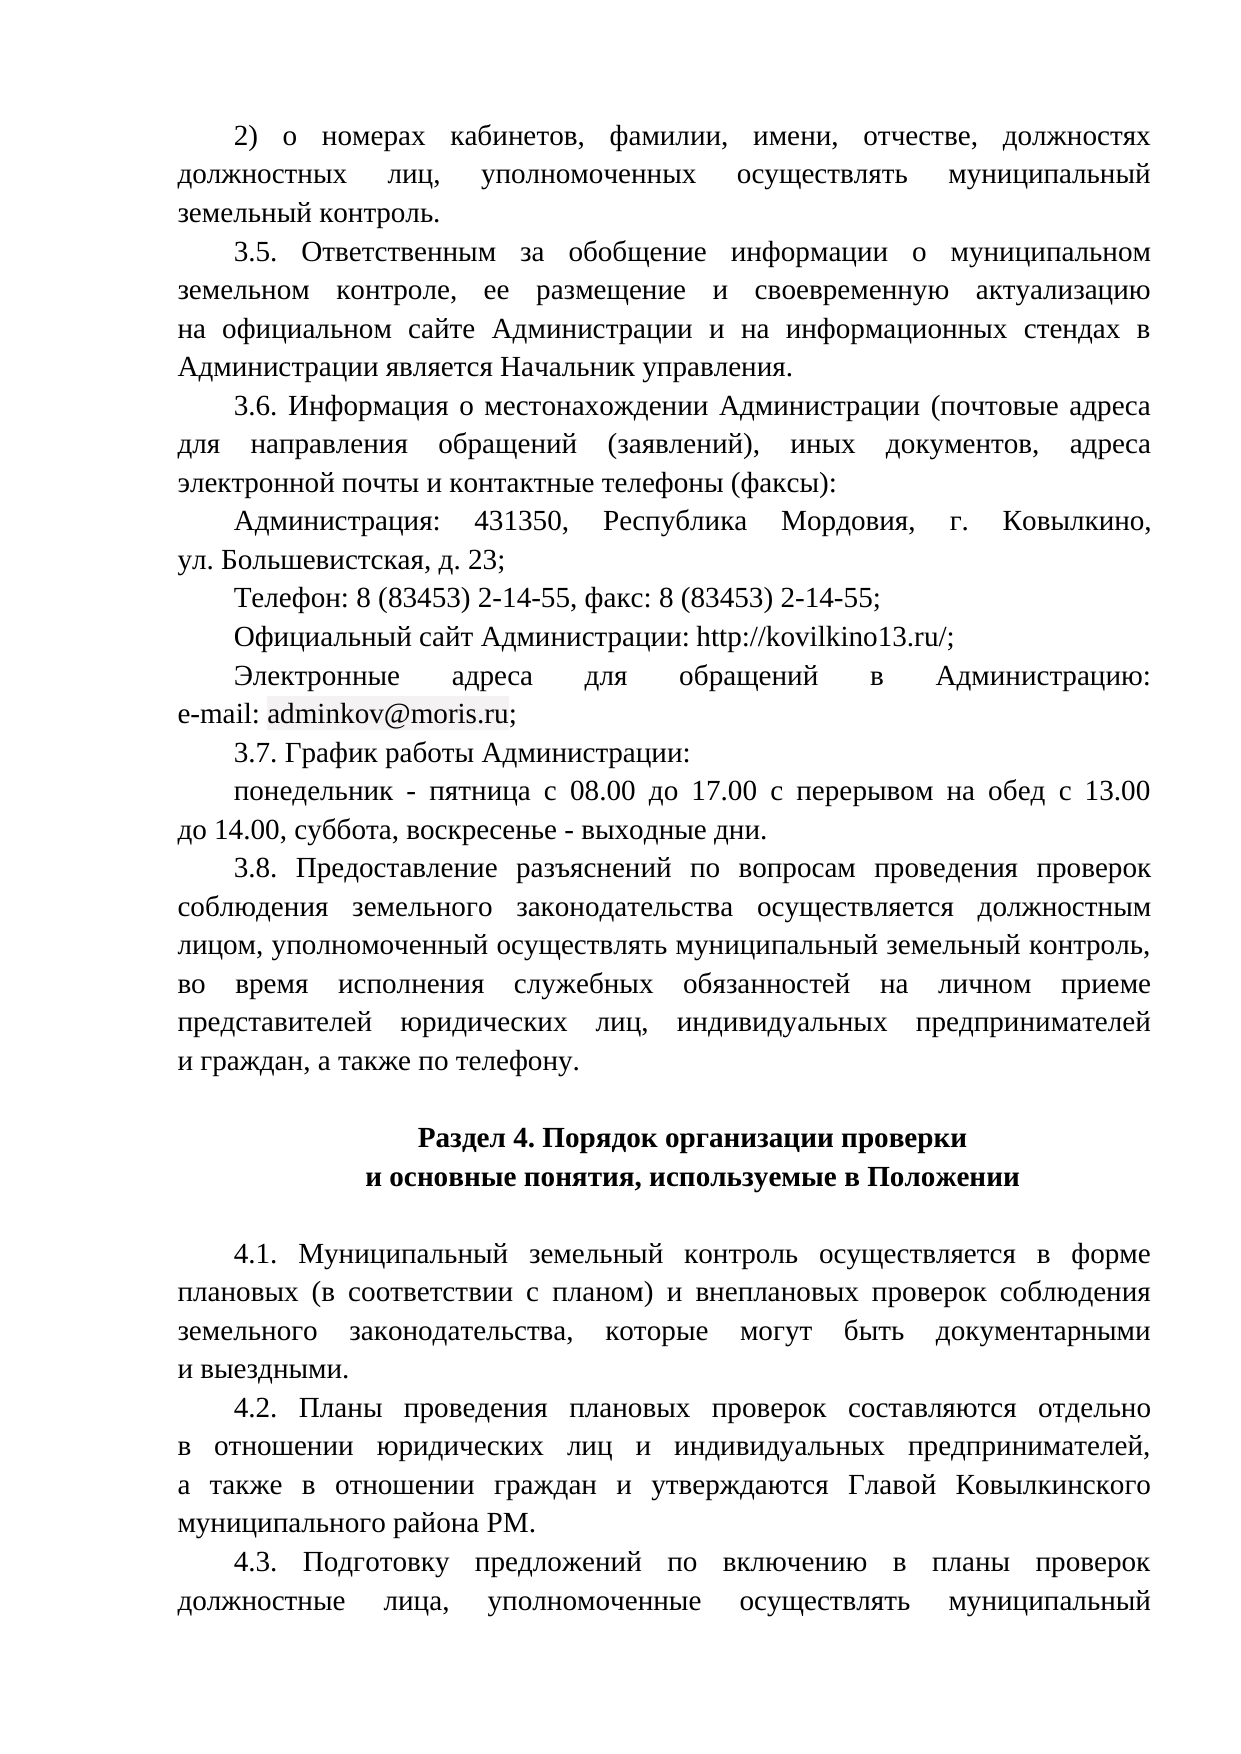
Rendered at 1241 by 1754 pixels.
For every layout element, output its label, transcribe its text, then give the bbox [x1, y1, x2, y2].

text Официальный сайт Администрации: http://kovilkino13.ru/; [177, 619, 1152, 653]
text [177, 1544, 1152, 1616]
text 4.1. Муниципальный земельный контроль осуществляется в форме плановых (в соответствии с планом) и внеплановых проверок соблюдения земельного законодательства, которые могут быть документарными и выездными. [177, 1236, 1152, 1385]
text 4.2. Планы проведения плановых проверок составляются отдельно в отношении юридических лиц и индивидуальных предпринимателей, а также в отношении граждан и утверждаются Главой Ковылкинского муниципального района РМ. [177, 1390, 1152, 1539]
text 2) о номерах кабинетов, фамилии, имени, отчестве, должностях должностных лиц, уполномоченных осуществлять муниципальный земельный контроль. [177, 118, 1152, 229]
text 3.7. График работы Администрации: [177, 735, 1152, 768]
text Электронные адреса для обращений в Администрацию: e-mail: adminkov@moris.ru; [177, 658, 1152, 730]
text Телефон: 8 (83453) 2-14-55, факс: 8 (83453) 2-14-55; [177, 581, 1152, 614]
text понедельник - пятница с 08.00 до 17.00 с перерывом на обед с 13.00 до 14.00, суббота, воскресенье - выходные дни. [177, 773, 1152, 845]
text 3.6. Информация о местонахождении Администрации (почтовые адреса для направления обращений (заявлений), иных документов, адреса электронной почты и контактные телефоны (факсы): [177, 388, 1152, 498]
text 3.5. Ответственным за обобщение информации о муниципальном земельном контроле, ее размещение и своевременную актуализацию на официальном сайте Администрации и на информационных стендах в Администрации является Начальник управления. [177, 234, 1152, 383]
text 3.8. Предоставление разъяснений по вопросам проведения проверок соблюдения земельного законодательства осуществляется должностным лицом, уполномоченный осуществлять муниципальный земельный контроль, во время исполнения служебных обязанностей на личном приеме представителей юридических лиц, индивидуальных предпринимателей и граждан, а также по телефону. [177, 850, 1152, 1077]
text Администрация: 431350, Республика Мордовия, г. Ковылкино, ул. Большевистская, д. 23; [177, 503, 1152, 576]
text и основные понятия, используемые в Положении [177, 1159, 1152, 1192]
text Раздел 4. Порядок организации проверки [177, 1120, 1152, 1154]
